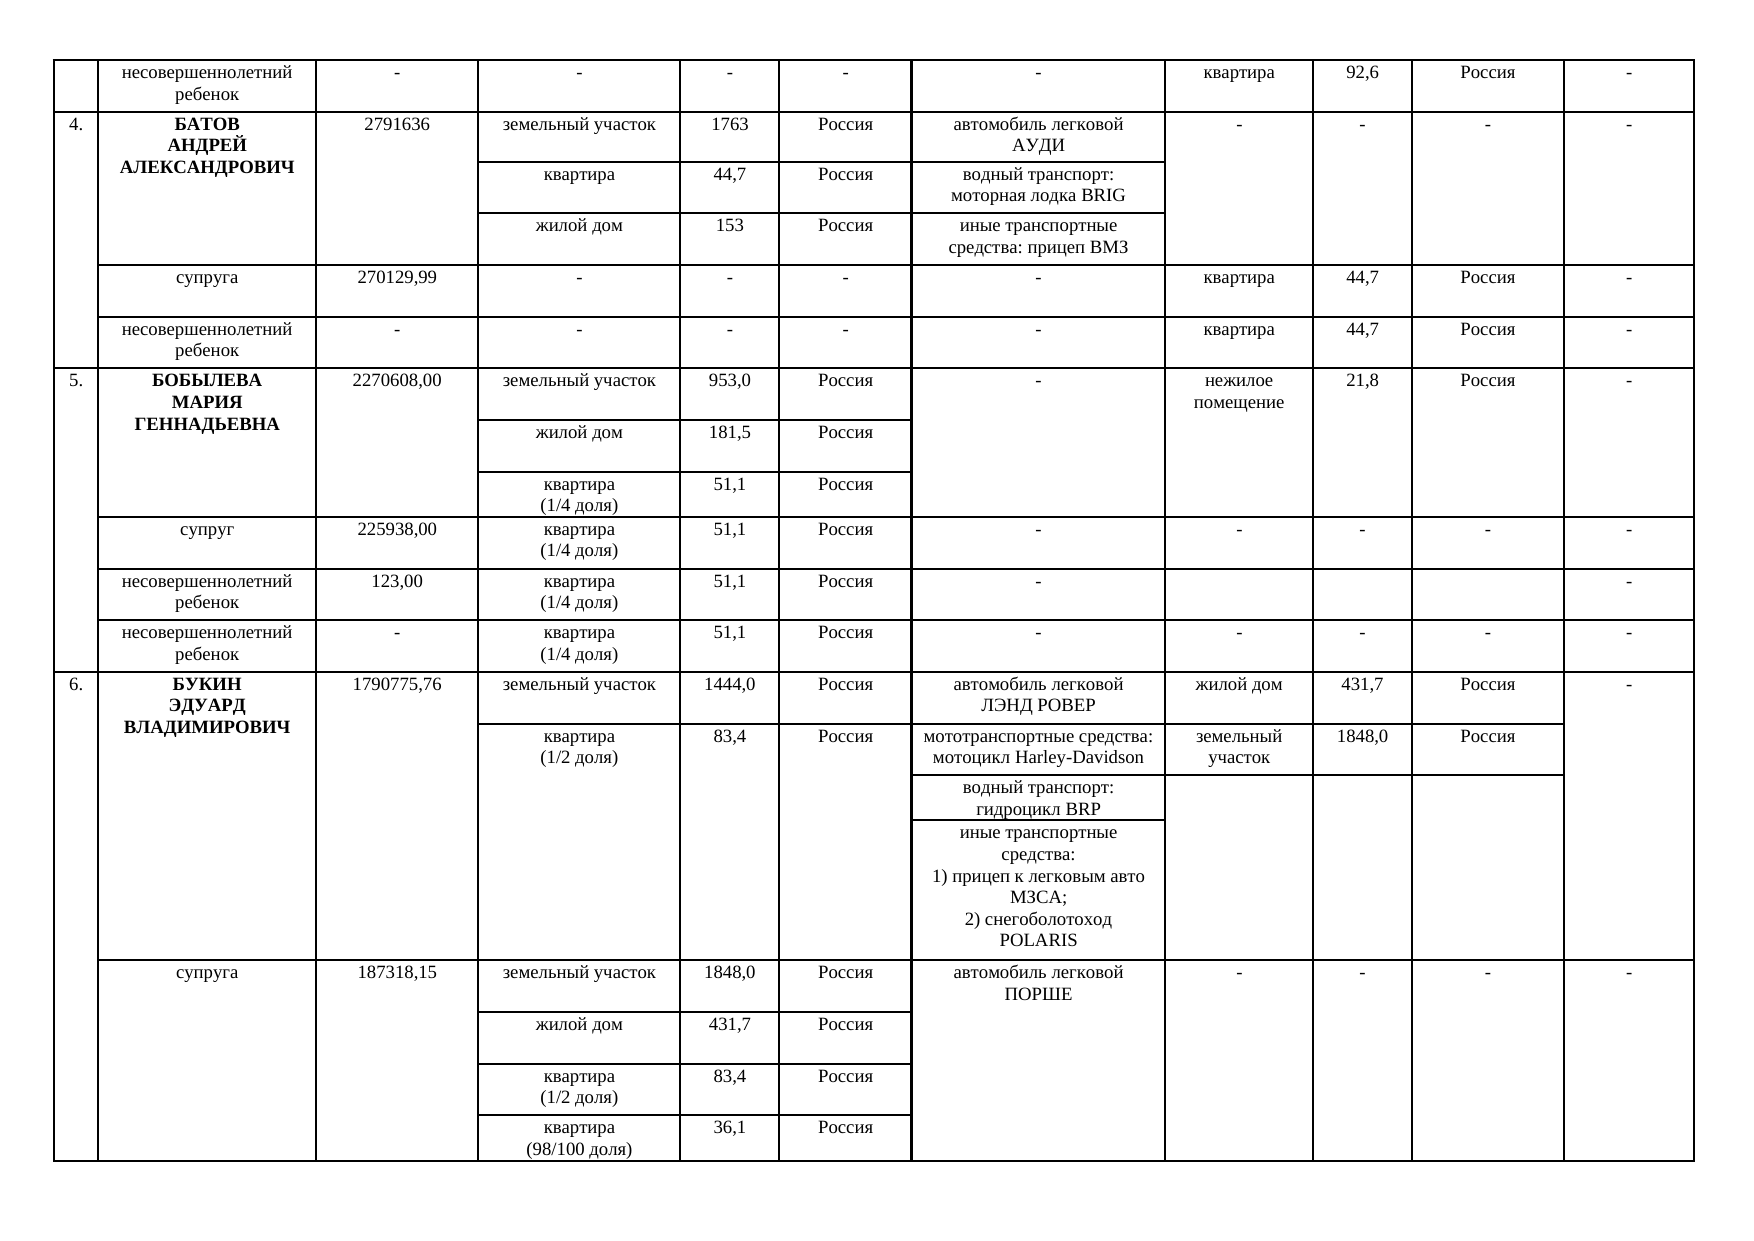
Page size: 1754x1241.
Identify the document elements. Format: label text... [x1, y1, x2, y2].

table_cell [1695, 212, 1701, 264]
table_cell [1314, 570, 1411, 619]
table_cell квартира (1/2 доля) [479, 725, 679, 959]
table_cell 83,4 [681, 1065, 778, 1114]
table_cell 44,7 [1314, 318, 1411, 367]
table_cell 6. [55, 673, 97, 1159]
table_cell мототранспортные средства: мотоцикл Harley-Davidson [913, 725, 1164, 774]
table_cell - [1314, 113, 1411, 264]
table_cell 5. [55, 369, 97, 671]
table_cell - [780, 318, 910, 367]
table_cell супруга [99, 961, 315, 1159]
table_cell - [913, 570, 1164, 619]
table_cell Россия [780, 214, 910, 264]
table_cell 431,7 [681, 1013, 778, 1063]
table_cell жилой дом [479, 214, 679, 264]
table_cell 270129,99 [317, 266, 477, 316]
table_cell - [1314, 621, 1411, 671]
table_cell [1695, 819, 1701, 959]
table_cell 1444,0 [681, 673, 778, 722]
table_cell жилой дом [1166, 673, 1312, 722]
table_cell квартира (1/4 доля) [479, 570, 679, 619]
table_cell Россия [780, 113, 910, 161]
table_cell - [1314, 961, 1411, 1159]
table_cell супруг [99, 518, 315, 567]
table_cell земельный участок [1166, 725, 1312, 774]
table_cell [1695, 568, 1701, 619]
table_cell 51,1 [681, 518, 778, 567]
table_cell - [913, 318, 1164, 367]
table_cell Россия [1413, 725, 1563, 774]
table_cell 187318,15 [317, 961, 477, 1159]
table_cell [1695, 959, 1701, 1011]
table_cell иные транспортные средства: 1) прицеп к легковым авто МЗСА; 2) снегоболотоход POLARIS [913, 821, 1164, 959]
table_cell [99, 61, 315, 111]
table_cell 153 [681, 214, 778, 264]
table_cell 92,6 [1314, 61, 1411, 111]
table_cell - [1565, 570, 1693, 619]
table_cell БАТОВ АНДРЕЙ АЛЕКСАНДРОВИЧ [99, 113, 315, 264]
table_cell - [317, 621, 477, 671]
table_cell 51,1 [681, 621, 778, 671]
table_cell 83,4 [681, 725, 778, 959]
table_cell [1695, 1114, 1701, 1159]
table_cell [1695, 516, 1701, 567]
table_cell квартира [1166, 266, 1312, 316]
table_cell [1314, 776, 1411, 959]
table_cell земельный участок [479, 369, 679, 419]
table_cell [1695, 774, 1701, 819]
table_cell Россия [1413, 61, 1563, 111]
table_cell [1695, 1063, 1701, 1114]
table_cell Россия [1413, 673, 1563, 722]
table_cell нежилое помещение [1166, 369, 1312, 516]
table_cell жилой дом [479, 421, 679, 471]
table_cell 181,5 [681, 421, 778, 471]
table_cell автомобиль легковой АУДИ [913, 113, 1164, 161]
table_cell несовершеннолетний ребенок [99, 621, 315, 671]
table_cell БОБЫЛЕВА МАРИЯ ГЕННАДЬЕВНА [99, 369, 315, 516]
table_cell - [913, 518, 1164, 567]
table_cell - [681, 266, 778, 316]
table_cell - [1565, 673, 1693, 959]
table_cell земельный участок [479, 113, 679, 161]
table_cell 44,7 [681, 163, 778, 212]
table_cell [1695, 161, 1701, 212]
table_cell - [1565, 61, 1693, 111]
table_cell - [1413, 113, 1563, 264]
table_cell Россия [1413, 318, 1563, 367]
table_cell - [479, 318, 679, 367]
table_cell - [913, 266, 1164, 316]
table_cell 1790775,76 [317, 673, 477, 959]
table_cell - [479, 61, 679, 111]
table_cell - [1413, 518, 1563, 567]
table_cell - [913, 369, 1164, 516]
table_cell земельный участок [479, 961, 679, 1011]
table_cell Россия [780, 369, 910, 419]
table_cell Россия [780, 473, 910, 516]
table_cell Россия [780, 1065, 910, 1114]
table_cell квартира (98/100 доля) [479, 1116, 679, 1159]
table_cell 1848,0 [681, 961, 778, 1011]
table_cell 1848,0 [1314, 725, 1411, 774]
table_cell 21,8 [1314, 369, 1411, 516]
table_cell - [317, 61, 477, 111]
table_cell Россия [780, 961, 910, 1011]
table_cell - [1565, 621, 1693, 671]
table_cell [1695, 471, 1701, 516]
table_cell [1695, 111, 1701, 161]
table_cell супруга [99, 266, 315, 316]
table_cell автомобиль легковой ЛЭНД РОВЕР [913, 673, 1164, 722]
table_cell - [1565, 518, 1693, 567]
table_cell 36,1 [681, 1116, 778, 1159]
table_cell автомобиль легковой ПОРШЕ [913, 961, 1164, 1159]
table_cell [1695, 264, 1701, 316]
table_cell 1763 [681, 113, 778, 161]
table_cell 4. [55, 113, 97, 367]
table_cell - [1166, 113, 1312, 264]
table_cell [1695, 723, 1701, 774]
table_cell - [479, 266, 679, 316]
table_cell [1166, 776, 1312, 959]
table_cell водный транспорт: моторная лодка BRIG [913, 163, 1164, 212]
table_cell - [1166, 518, 1312, 567]
table_cell 953,0 [681, 369, 778, 419]
table_cell - [780, 266, 910, 316]
table_cell квартира (1/4 доля) [479, 473, 679, 516]
table_cell Россия [780, 1013, 910, 1063]
table_cell - [1413, 621, 1563, 671]
table_cell квартира (1/4 доля) [479, 518, 679, 567]
table_cell - [1565, 318, 1693, 367]
table_cell - [681, 318, 778, 367]
table_cell земельный участок [479, 673, 679, 722]
table_cell 2270608,00 [317, 369, 477, 516]
table_cell - [317, 318, 477, 367]
table_cell 431,7 [1314, 673, 1411, 722]
table_cell Россия [780, 725, 910, 959]
table_cell - [1166, 961, 1312, 1159]
table_cell [1695, 59, 1701, 111]
table_cell [1695, 671, 1701, 722]
table_cell - [1565, 369, 1693, 516]
table_cell квартира [1166, 318, 1312, 367]
table_cell [1695, 316, 1701, 367]
table_cell Россия [1413, 369, 1563, 516]
table_cell - [681, 61, 778, 111]
table_cell - [1413, 961, 1563, 1159]
table_cell - [1314, 518, 1411, 567]
table_cell несовершеннолетний ребенок [99, 318, 315, 367]
table_cell - [913, 621, 1164, 671]
table_cell квартира (1/2 доля) [479, 1065, 679, 1114]
table_cell Россия [780, 673, 910, 722]
table_cell несовершеннолетний ребенок [99, 570, 315, 619]
table_cell - [1565, 961, 1693, 1159]
table_cell иные транспортные средства: прицеп ВМЗ [913, 214, 1164, 264]
table_cell [1695, 419, 1701, 471]
table_cell 51,1 [681, 570, 778, 619]
table_cell - [1565, 266, 1693, 316]
table_cell Россия [780, 1116, 910, 1159]
table_cell [1413, 570, 1563, 619]
table_cell 123,00 [317, 570, 477, 619]
table_cell - [913, 61, 1164, 111]
table_cell жилой дом [479, 1013, 679, 1063]
table_cell [1413, 776, 1563, 959]
table_cell Россия [780, 621, 910, 671]
table_cell [1166, 570, 1312, 619]
table_cell - [1565, 113, 1693, 264]
table_cell - [1166, 621, 1312, 671]
table_cell 44,7 [1314, 266, 1411, 316]
table_cell [1695, 1011, 1701, 1063]
table_cell 2791636 [317, 113, 477, 264]
table_cell 51,1 [681, 473, 778, 516]
table_cell БУКИН ЭДУАРД ВЛАДИМИРОВИЧ [99, 673, 315, 959]
table_cell - [780, 61, 910, 111]
table_cell водный транспорт: гидроцикл BRP [913, 776, 1164, 819]
table_cell [1695, 619, 1701, 671]
table_cell квартира (1/4 доля) [479, 621, 679, 671]
table_cell [1695, 367, 1701, 419]
table_cell квартира [1166, 61, 1312, 111]
table_cell 225938,00 [317, 518, 477, 567]
table_cell Россия [780, 163, 910, 212]
table_cell Россия [1413, 266, 1563, 316]
table_cell Россия [780, 518, 910, 567]
table_cell Россия [780, 570, 910, 619]
table_cell Россия [780, 421, 910, 471]
table_cell квартира [479, 163, 679, 212]
